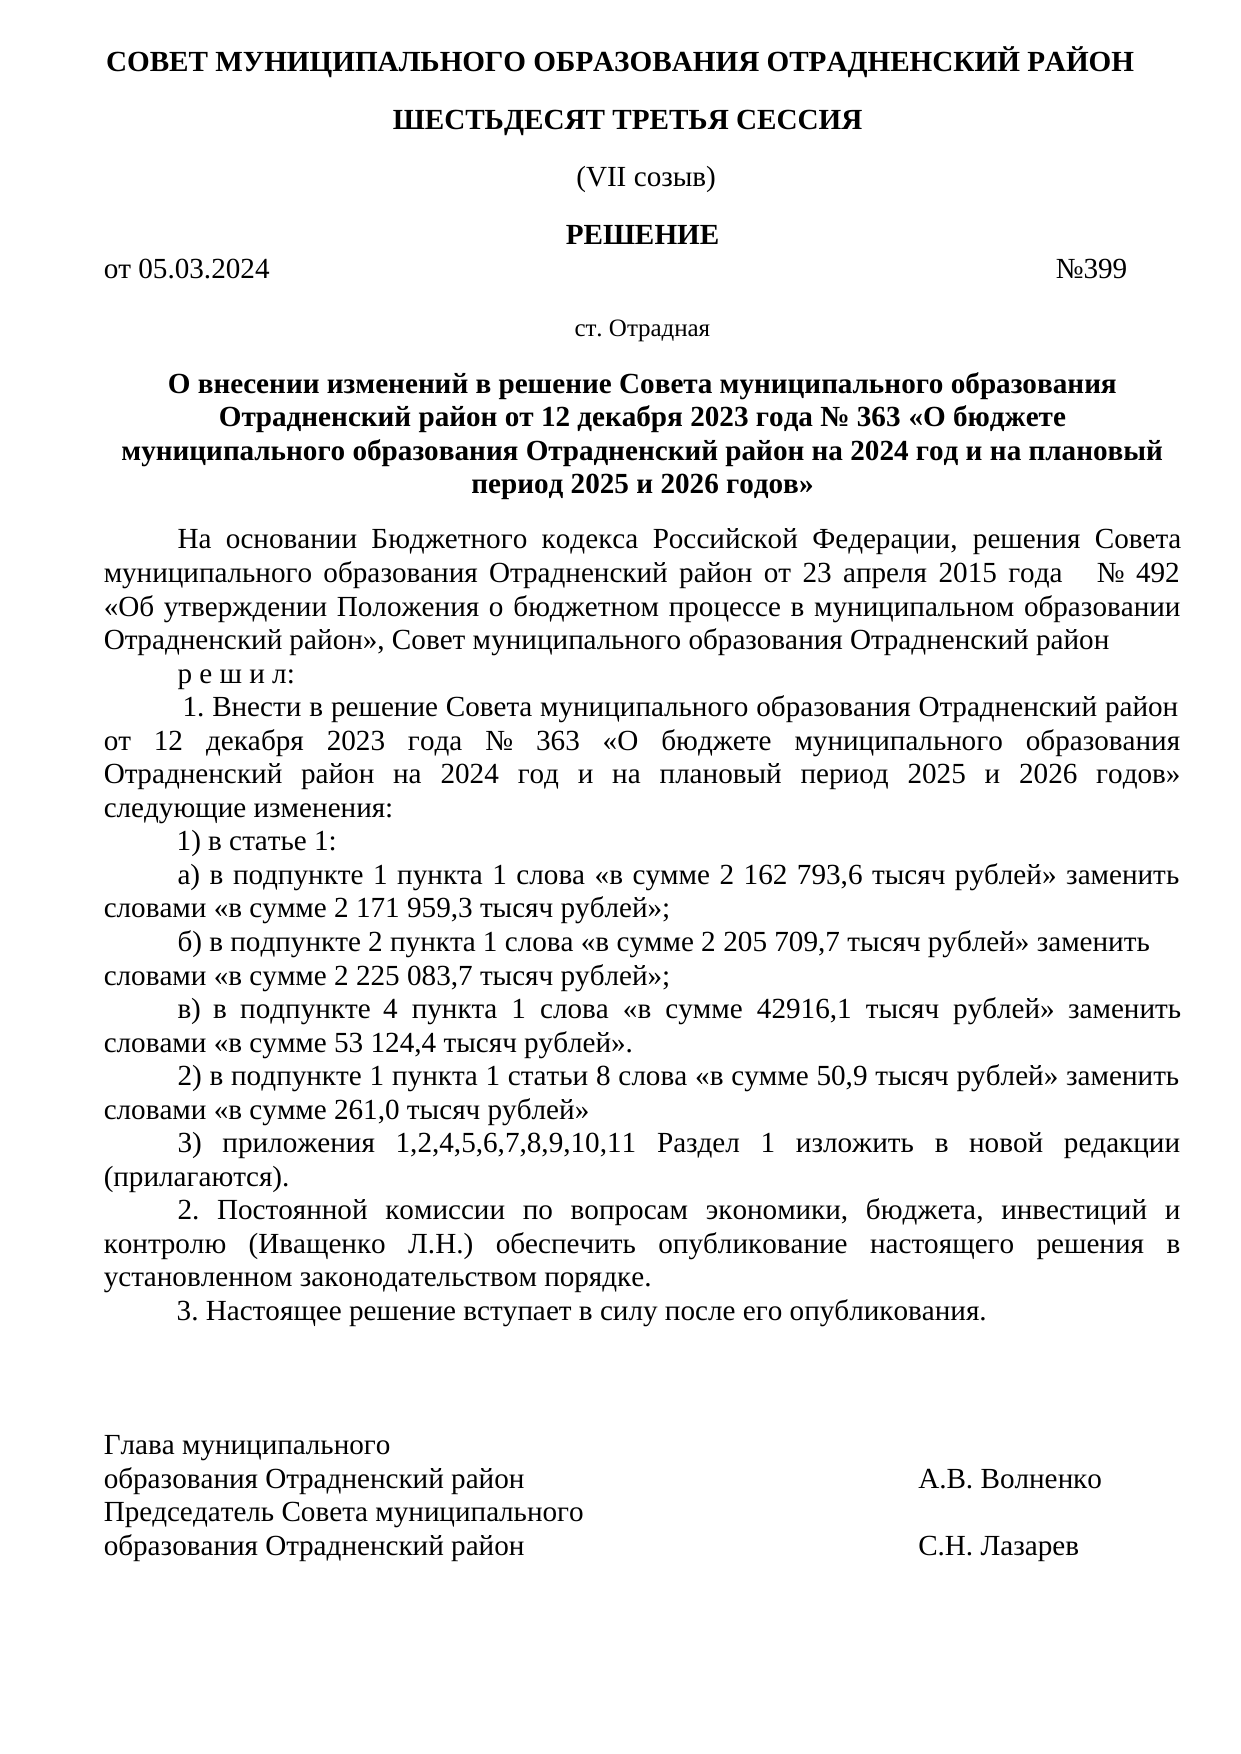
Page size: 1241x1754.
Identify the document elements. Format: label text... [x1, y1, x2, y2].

text 2. Постоянной комиссии по вопросам экономики, бюджета, инвестиций и контролю (Иващенко Л.Н.) обеспечить опубликование настоящего решения в установленном законодательством порядке. [103, 1192, 1181, 1293]
text образования Отрадненский район С.Н. Лазарев [103, 1528, 1181, 1561]
text б) в подпункте 2 пункта 1 слова «в сумме 2 205 709,7 тысяч рублей» заменить словами «в сумме 2 225 083,7 тысяч рублей»; [103, 924, 1181, 991]
text Отрадненский район от 12 декабря 2023 года № 363 «О бюджете муниципального образования Отрадненский район на 2024 год и на плановый период 2025 и 2026 годов» [103, 399, 1181, 500]
title СОВЕТ МУНИЦИПАЛЬНОГО ОБРАЗОВАНИЯ ОТРАДНЕНСКИЙ РАЙОН [59, 44, 1181, 78]
subtitle На основании Бюджетного кодекса Российской Федерации, решения Совета муниципального образования Отрадненский район от 23 апреля 2015 года № 492 «Об утверждении Положения о бюджетном процессе в муниципальном образовании Отрадненский район», Совет муниципального образования Отрадненский район [103, 522, 1181, 656]
text 1) в статье 1: [103, 823, 1181, 857]
text от 05.03.2024 №399 [103, 251, 1181, 284]
text Глава муниципального [103, 1427, 1181, 1461]
title ШЕСТЬДЕСЯТ ТРЕТЬЯ СЕССИЯ [74, 102, 1181, 136]
text 1. Внести в решение Совета муниципального образования Отрадненский район от 12 декабря 2023 года № 363 «О бюджете муниципального образования Отрадненский район на 2024 год и на плановый период 2025 и 2026 годов» следующие изменения: [103, 689, 1181, 823]
text О внесении изменений в решение Совета муниципального образования [103, 366, 1181, 399]
text Председатель Совета муниципального [103, 1494, 1181, 1528]
text образования Отрадненский район А.В. Волненко [103, 1461, 1181, 1494]
text в) в подпункте 4 пункта 1 слова «в сумме 42916,1 тысяч рублей» заменить словами «в сумме 53 124,4 тысяч рублей». [103, 991, 1181, 1058]
text 2) в подпункте 1 пункта 1 статьи 8 слова «в сумме 50,9 тысяч рублей» заменить словами «в сумме 261,0 тысяч рублей» [103, 1058, 1181, 1125]
text РЕШЕНИЕ [103, 217, 1181, 251]
text 3) приложения 1,2,4,5,6,7,8,9,10,11 Раздел 1 изложить в новой редакции (прилагаются). [103, 1125, 1181, 1192]
text 3. Настоящее решение вступает в силу после его опубликования. [103, 1293, 1181, 1327]
subtitle р е ш и л: [103, 656, 1181, 689]
text а) в подпункте 1 пункта 1 слова «в сумме 2 162 793,6 тысяч рублей» заменить словами «в сумме 2 171 959,3 тысяч рублей»; [103, 857, 1181, 924]
text (VII созыв) [103, 159, 1181, 193]
text ст. Отрадная [103, 313, 1181, 342]
